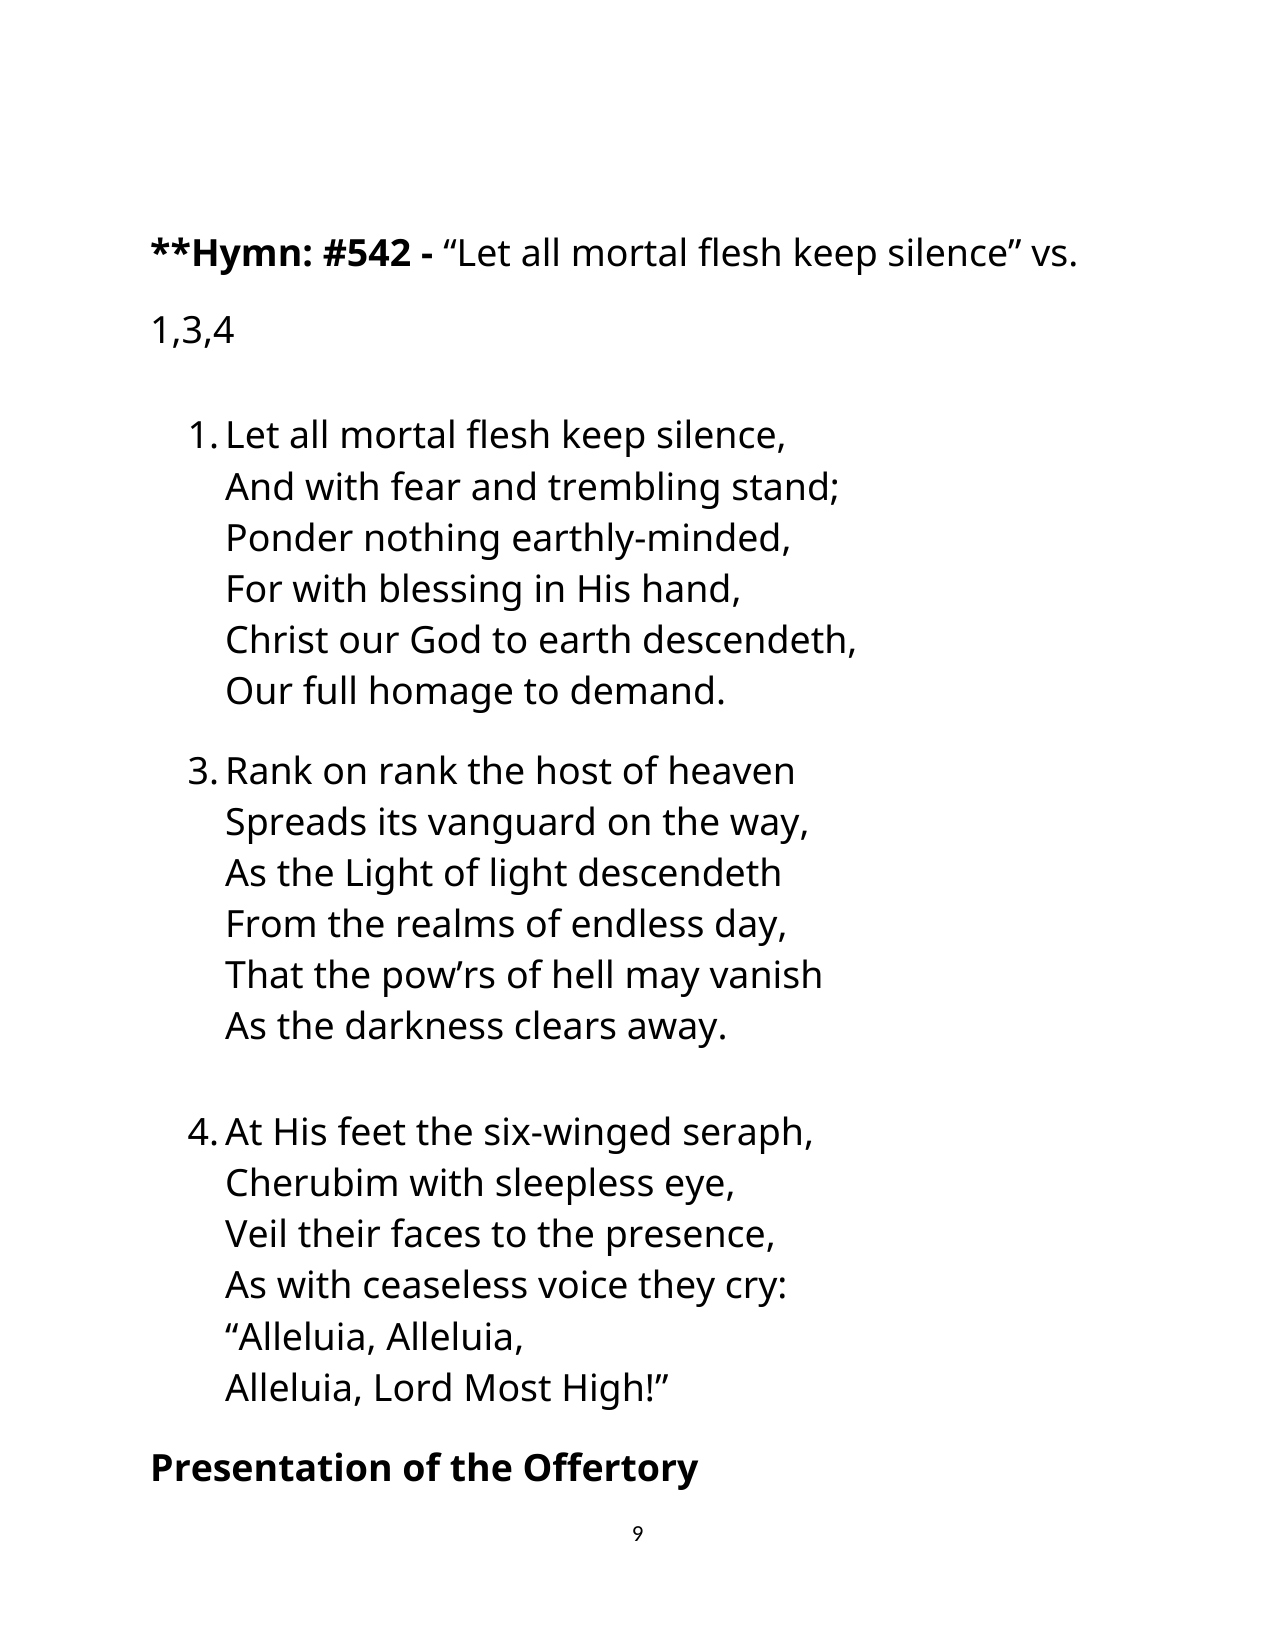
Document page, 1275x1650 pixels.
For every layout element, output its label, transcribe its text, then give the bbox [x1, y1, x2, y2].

list Let all mortal flesh keep silence, And with fear and trembling stand; Ponder nothing earthly-minded, For with blessing in His hand, Christ our God to earth descendeth, Our full homage to demand. [187, 409, 1125, 715]
list At His feet the six-winged seraph, Cherubim with sleepless eye, Veil their faces to the presence, As with ceaseless voice they cry: “Alleluia, Alleluia, Alleluia, Lord Most High!” [187, 1106, 1125, 1412]
list Rank on rank the host of heaven Spreads its vanguard on the way, As the Light of light descendeth From the realms of endless day, That the pow’rs of hell may vanish As the darkness clears away. [187, 744, 1125, 1051]
text **Hymn: #542 - “Let all mortal flesh keep silence” vs. 1,3,4 [150, 227, 1125, 354]
text Presentation of the Offertory [150, 1441, 1125, 1492]
